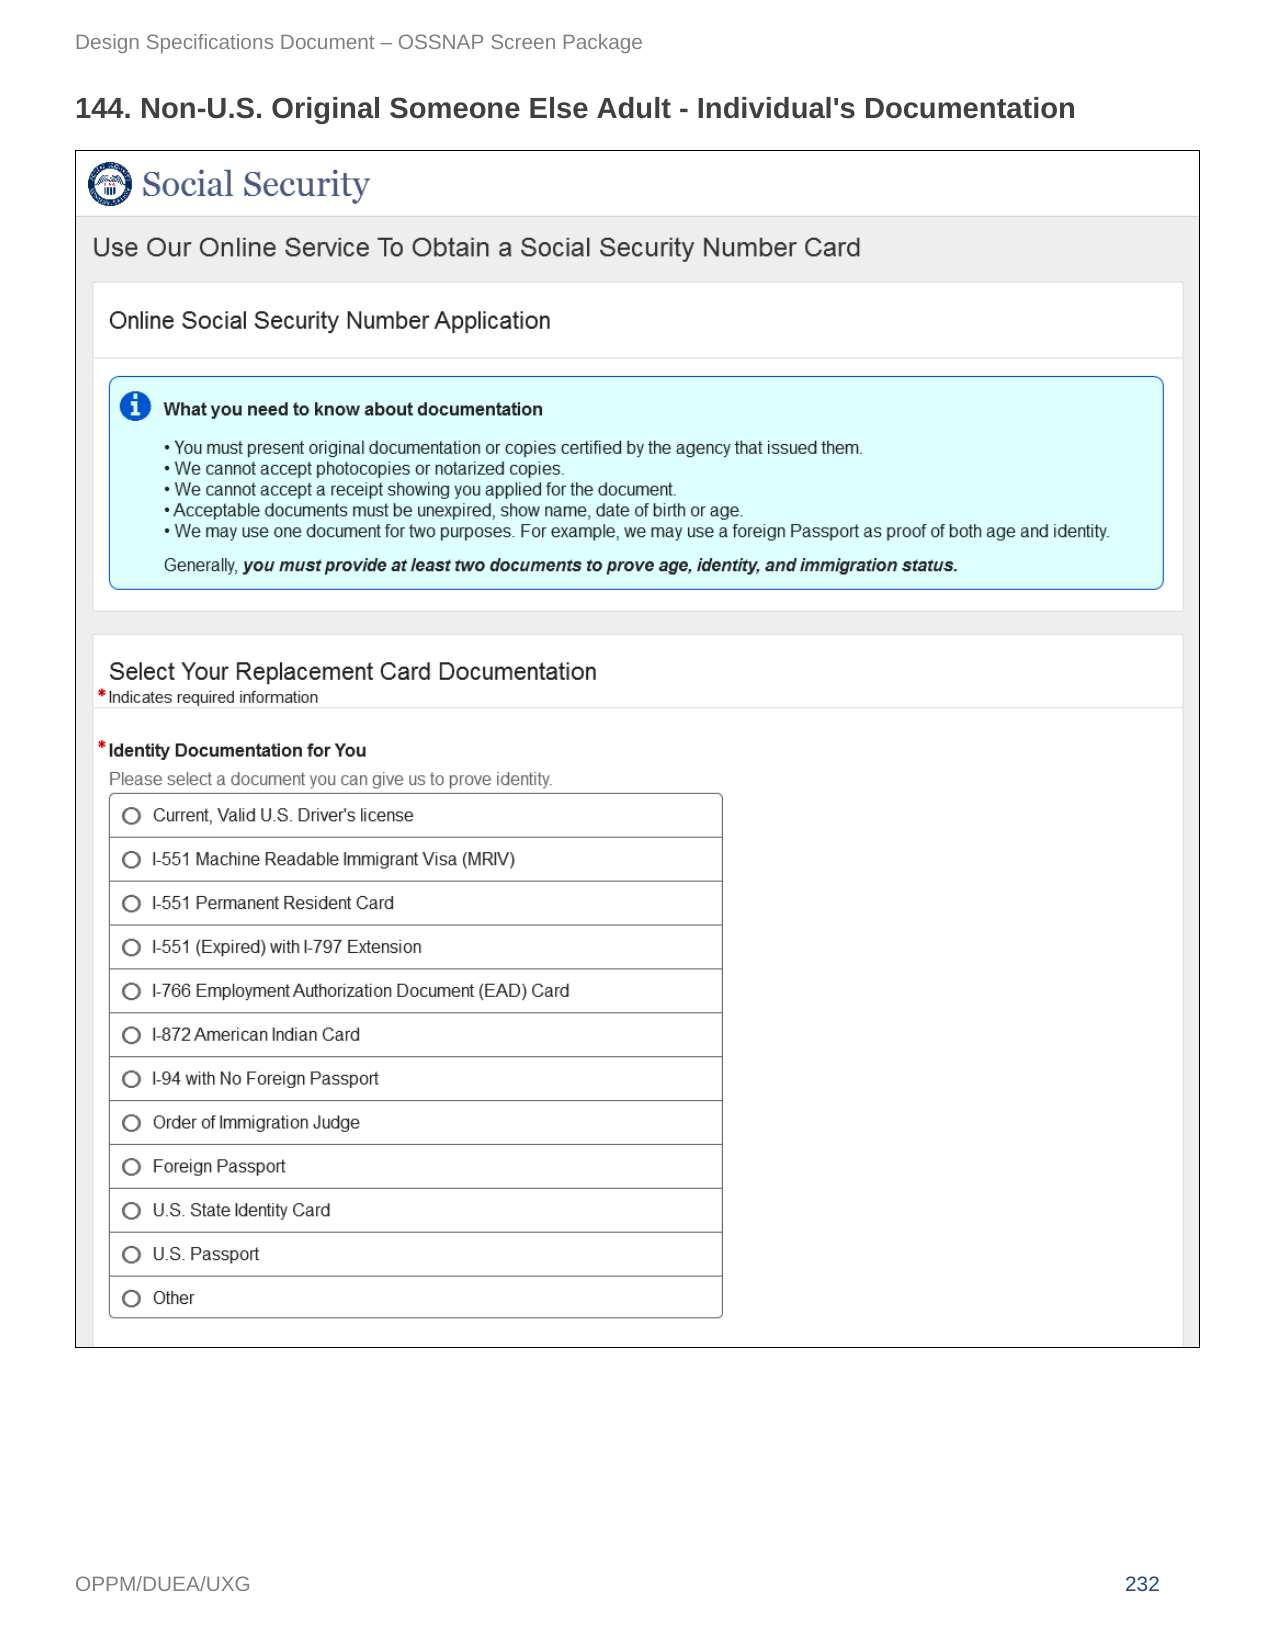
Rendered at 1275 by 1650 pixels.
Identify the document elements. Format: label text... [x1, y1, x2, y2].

subtitle Non-U.S. Original Someone Else Adult - Individual's Documentation [75, 91, 1200, 125]
picture [76, 151, 1199, 1347]
